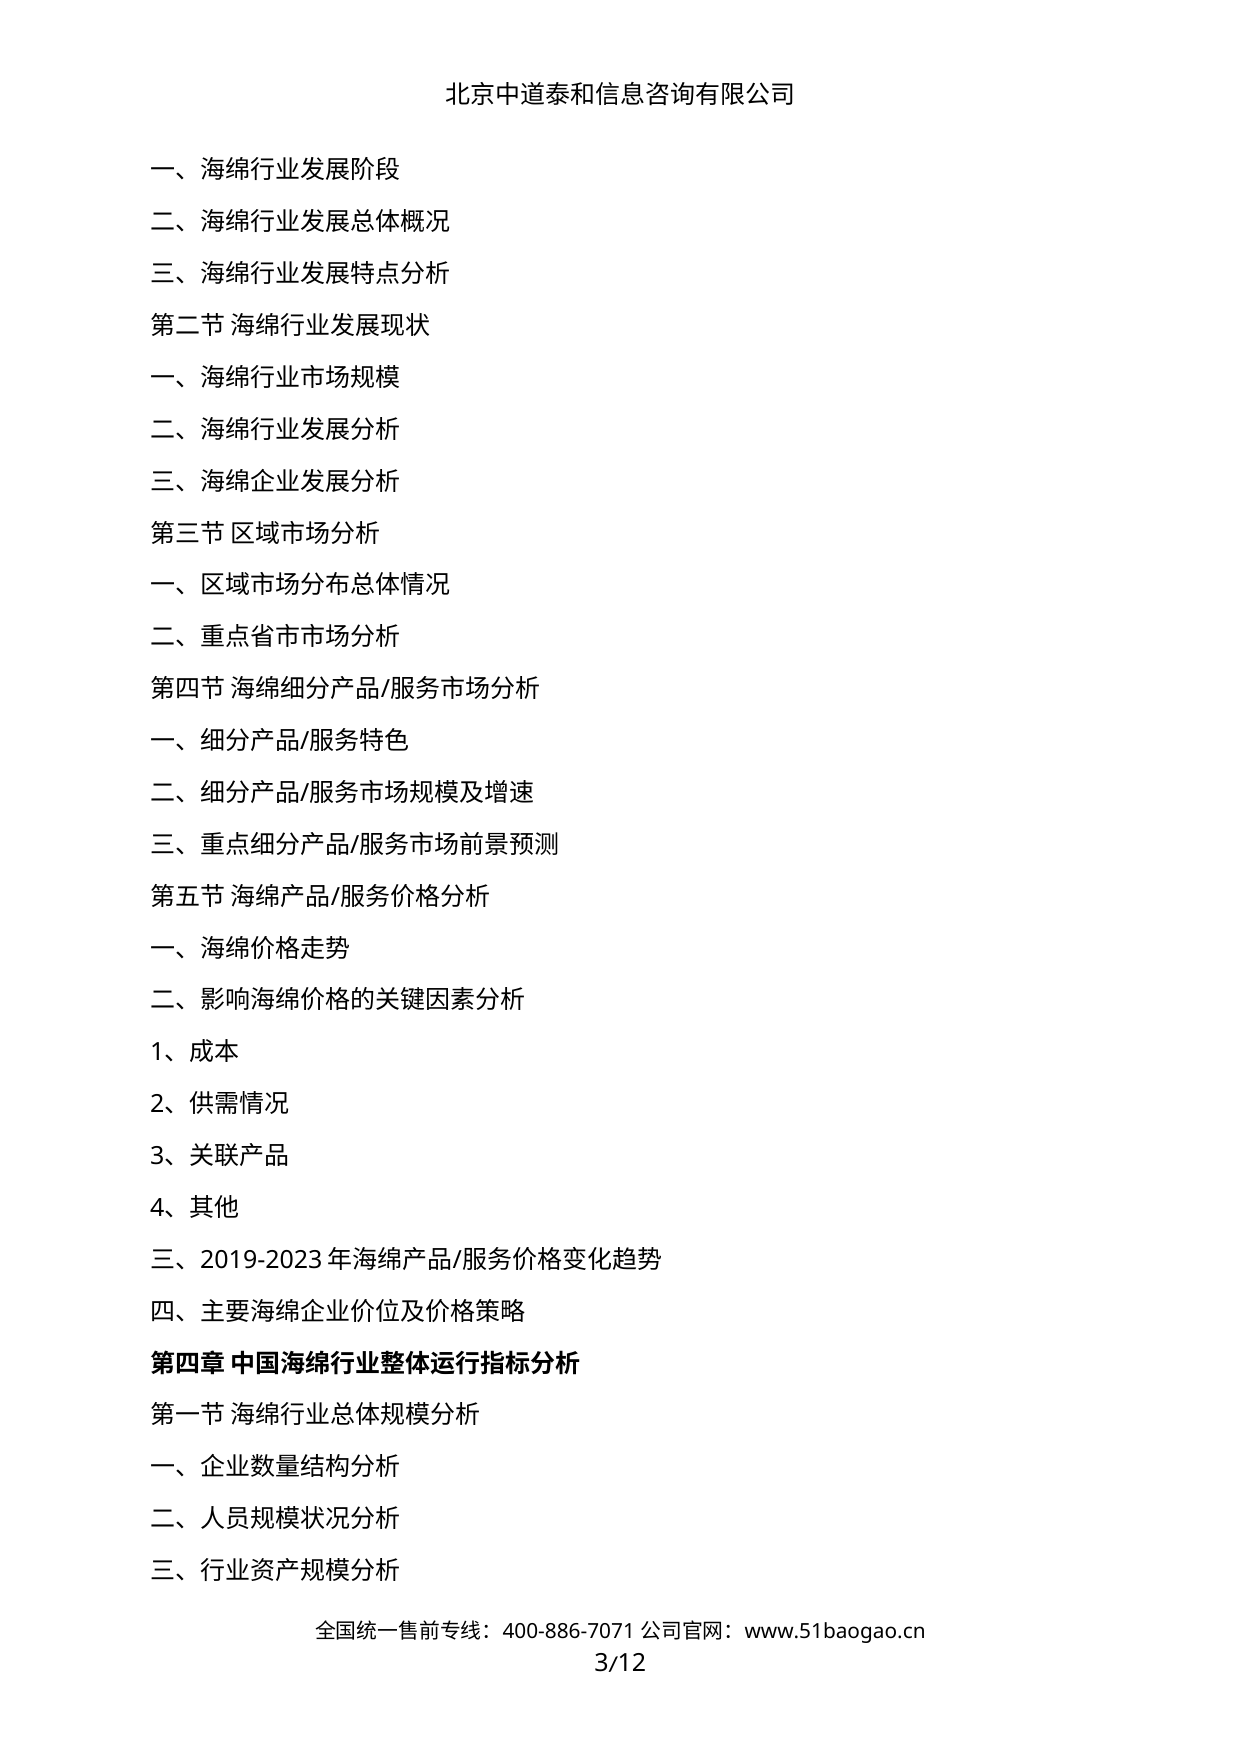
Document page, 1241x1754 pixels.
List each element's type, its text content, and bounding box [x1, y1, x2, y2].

text 第四章 中国海绵行业整体运行指标分析 [150, 1343, 1090, 1379]
text 二、重点省市市场分析 [150, 617, 1090, 653]
text 第一节 海绵行业总体规模分析 [150, 1395, 1090, 1431]
text 三、2019-2023年海绵产品/服务价格变化趋势 [150, 1239, 1090, 1276]
text 一、海绵行业市场规模 [150, 357, 1090, 394]
text 一、企业数量结构分析 [150, 1447, 1090, 1483]
text 二、人员规模状况分析 [150, 1499, 1090, 1535]
text 二、影响海绵价格的关键因素分析 [150, 980, 1090, 1016]
text 1、成本 [150, 1032, 1090, 1068]
text 一、海绵价格走势 [150, 928, 1090, 964]
text 二、海绵行业发展总体概况 [150, 202, 1090, 238]
text 第二节 海绵行业发展现状 [150, 306, 1090, 342]
text 第三节 区域市场分析 [150, 513, 1090, 549]
text 第五节 海绵产品/服务价格分析 [150, 876, 1090, 912]
text 四、主要海绵企业价位及价格策略 [150, 1291, 1090, 1327]
text 三、行业资产规模分析 [150, 1551, 1090, 1587]
text 二、海绵行业发展分析 [150, 409, 1090, 446]
text 3、关联产品 [150, 1136, 1090, 1172]
text 第四节 海绵细分产品/服务市场分析 [150, 669, 1090, 705]
text 一、区域市场分布总体情况 [150, 565, 1090, 601]
text 二、细分产品/服务市场规模及增速 [150, 772, 1090, 809]
text 三、重点细分产品/服务市场前景预测 [150, 824, 1090, 861]
text 4、其他 [150, 1187, 1090, 1224]
text 三、海绵行业发展特点分析 [150, 254, 1090, 290]
text 一、细分产品/服务特色 [150, 721, 1090, 757]
text 2、供需情况 [150, 1084, 1090, 1120]
text 一、海绵行业发展阶段 [150, 150, 1090, 186]
text 三、海绵企业发展分析 [150, 461, 1090, 497]
